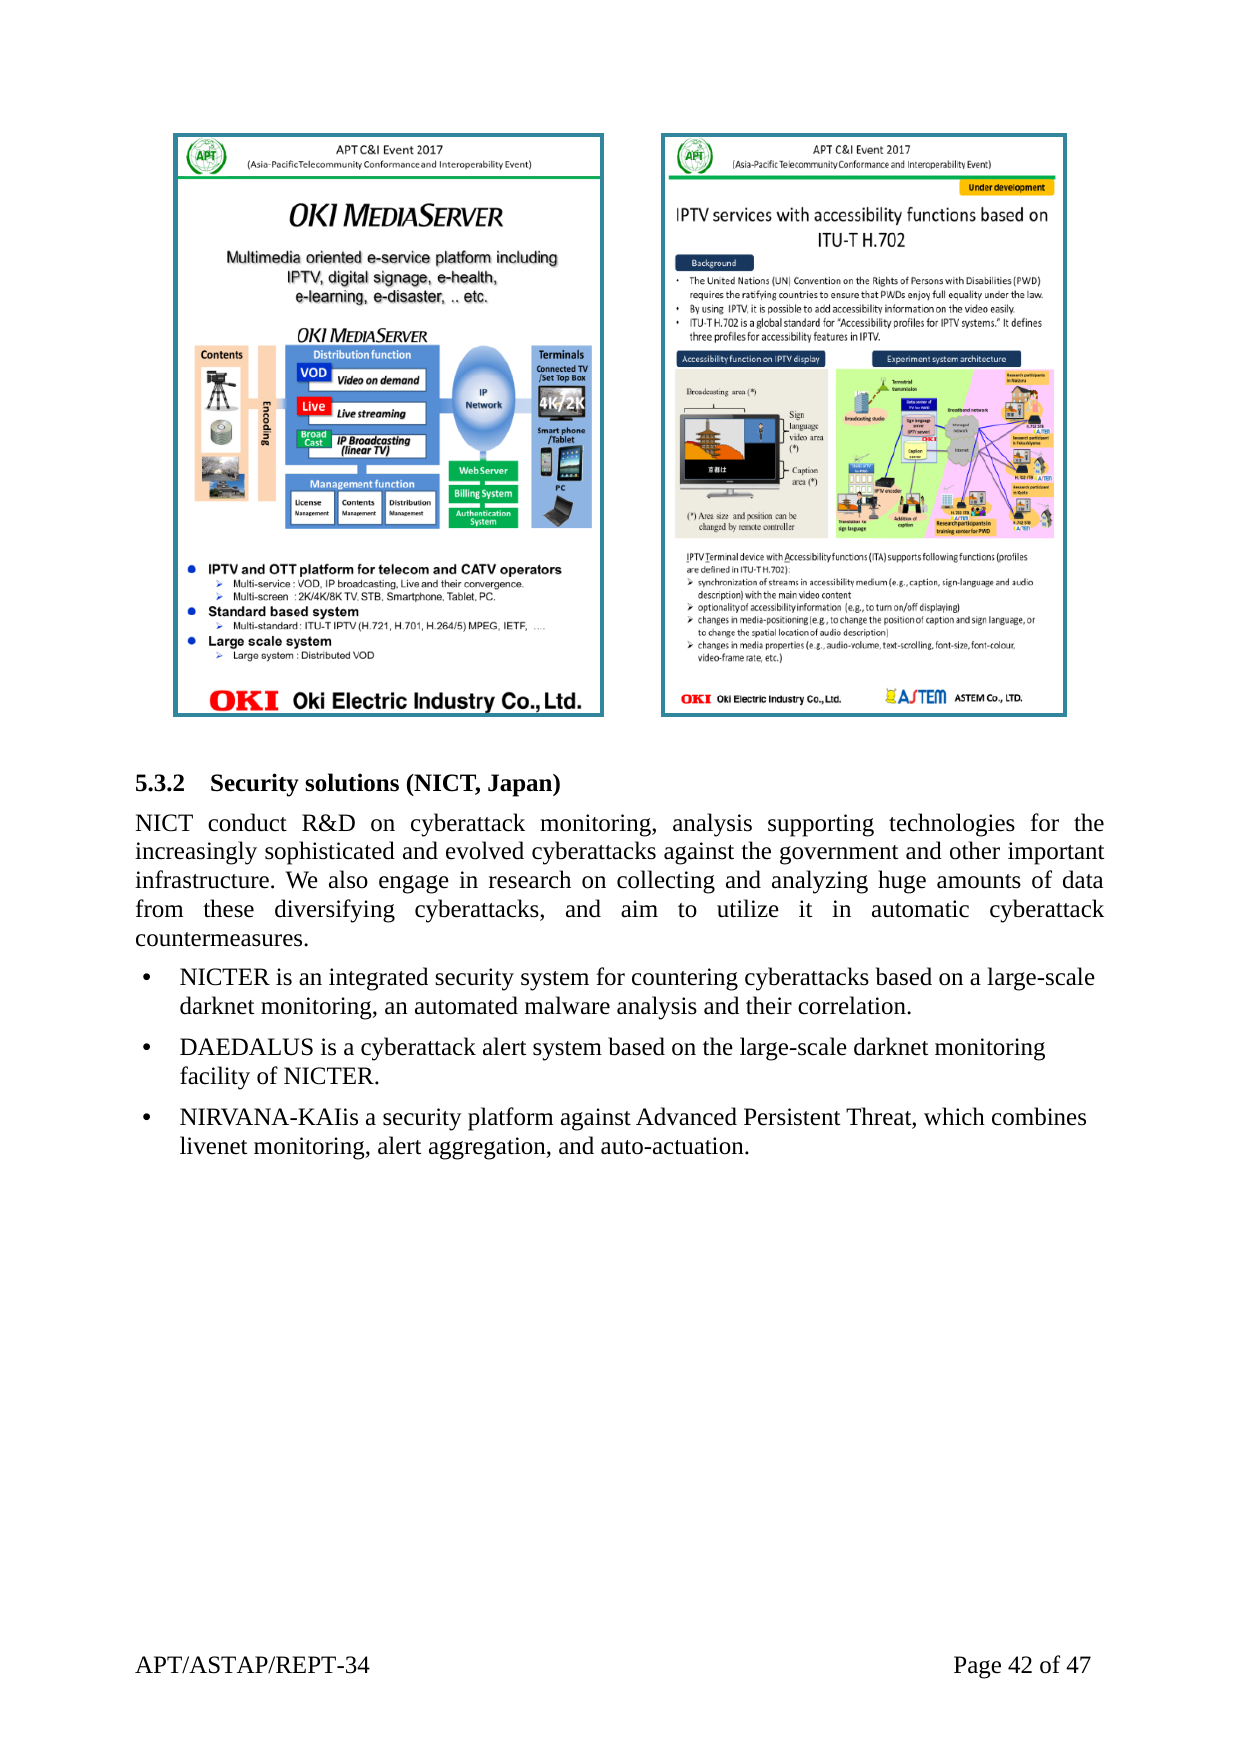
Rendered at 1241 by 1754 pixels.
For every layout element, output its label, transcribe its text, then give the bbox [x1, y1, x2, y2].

list NICTER is an integrated security system for countering cyberattacks based on a large-scale darknet monitoring, an automated malware analysis and their correlation. [142, 962, 1105, 1019]
list NIRVANA-KAIis a security platform against Advanced Persistent Threat, which combines livenet monitoring, alert aggregation, and auto-actuation. [142, 1102, 1105, 1160]
list Security solutions (NICT, Japan) [135, 768, 1105, 797]
picture [665, 137, 1063, 713]
picture [178, 137, 600, 713]
list DAEDALUS is a cyberattack alert system based on the large-scale darknet monitoring facility of NICTER. [142, 1032, 1105, 1089]
text NICT conduct R&D on cyberattack monitoring, analysis supporting technologies for the increasingly sophisticated and evolved cyberattacks against the government and other important infrastructure. We also engage in research on collecting and analyzing huge amounts of data from these diversifying cyberattacks, and aim to utilize it in automatic cyberattack countermeasures. [135, 808, 1105, 951]
